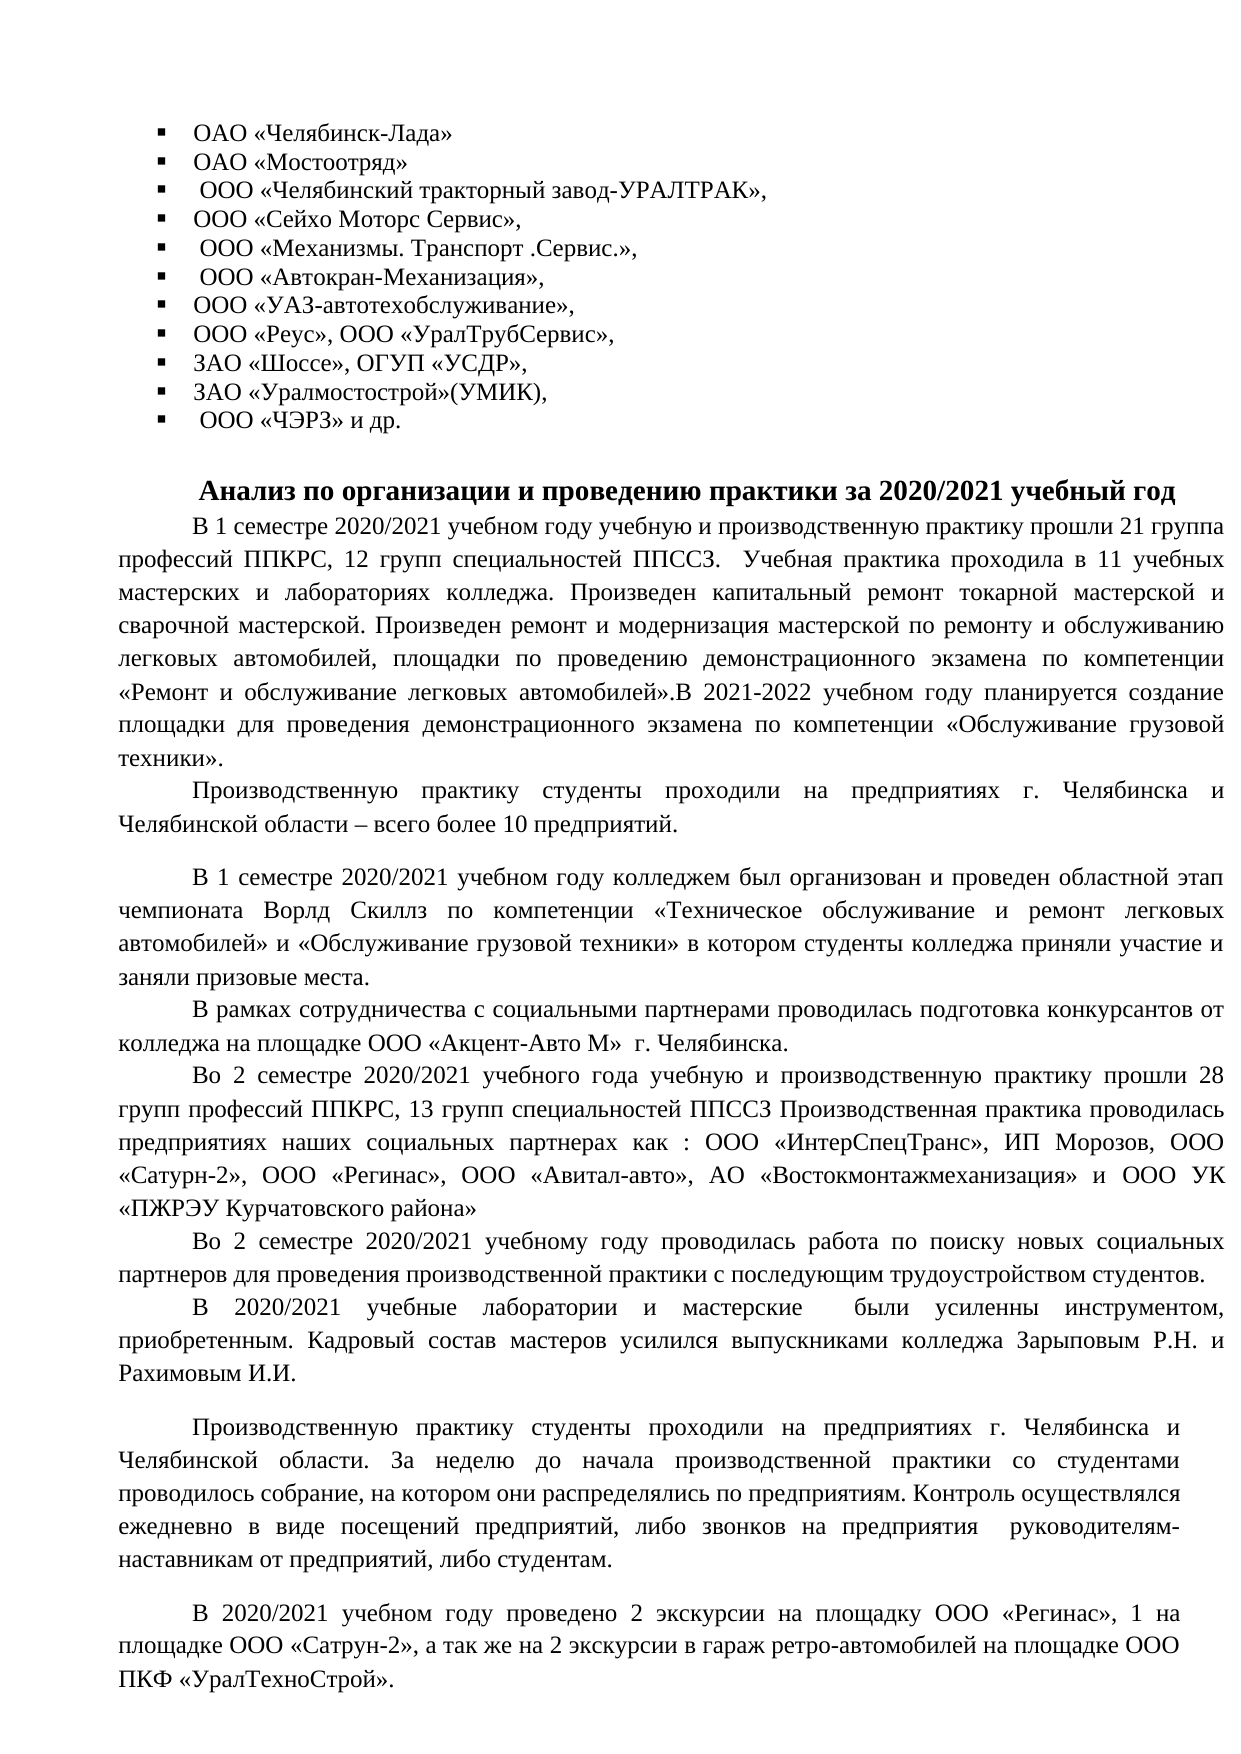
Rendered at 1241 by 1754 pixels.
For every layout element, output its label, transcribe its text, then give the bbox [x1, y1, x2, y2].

list ООО «Автокран-Механизация», [156, 262, 1181, 291]
list ОАО «Мостоотряд» [156, 147, 1181, 176]
list ООО «Механизмы. Транспорт .Сервис.», [156, 233, 1181, 262]
list ЗАО «Уралмостострой»(УМИК), [156, 377, 1181, 406]
list ЗАО «Шоссе», ОГУП «УСДР», [156, 348, 1181, 377]
list ООО «Реус», ООО «УралТрубСервис», [156, 319, 1181, 348]
subtitle Во 2 семестре 2020/2021 учебного года учебную и производственную практику прошли 28 групп профессий ППКРС, 13 групп специальностей ППССЗ Производственная практика проводилась предприятиях наших социальных партнерах как : ООО «ИнтерСпецТранс», ИП Морозов, ООО «Сатурн-2», ООО «Регинас», ООО «Авитал-авто», АО «Востокмонтажмеханизация» и ООО УК «ПЖРЭУ Курчатовского района» [118, 1061, 1225, 1221]
subtitle В рамках сотрудничества с социальными партнерами проводилась подготовка конкурсантов от колледжа на площадке ООО «Акцент-Авто М» г. Челябинска. [118, 994, 1225, 1056]
list Анализ по организации и проведению практики за 2020/2021 учебный год [193, 473, 1181, 506]
list ООО «Челябинский тракторный завод-УРАЛТРАК», [156, 176, 1181, 204]
list Производственную практику студенты проходили на предприятиях г. Челябинска и Челябинской области – всего более 10 предприятий. [118, 776, 1225, 837]
text Производственную практику студенты проходили на предприятиях г. Челябинска и Челябинской области. За неделю до начала производственной практики со студентами проводилось собрание, на котором они распределялись по предприятиям. Контроль осуществлялся ежедневно в виде посещений предприятий, либо звонков на предприятия руководителям-наставникам от предприятий, либо студентам. [118, 1412, 1181, 1572]
list В 1 семестре 2020/2021 учебном году учебную и производственную практику прошли 21 группа профессий ППКРС, 12 групп специальностей ППССЗ. Учебная практика проходила в 11 учебных мастерских и лабораториях колледжа. Произведен капитальный ремонт токарной мастерской и сварочной мастерской. Произведен ремонт и модернизация мастерской по ремонту и обслуживанию легковых автомобилей, площадки по проведению демонстрационного экзамена по компетенции «Ремонт и обслуживание легковых автомобилей».В 2021-2022 учебном году планируется создание площадки для проведения демонстрационного экзамена по компетенции «Обслуживание грузовой техники». [118, 511, 1225, 771]
list ООО «УАЗ-автотехобслуживание», [156, 291, 1181, 319]
list ООО «ЧЭРЗ» и др. [156, 406, 1181, 434]
text В 2020/2021 учебные лаборатории и мастерские были усиленны инструментом, приобретенным. Кадровый состав мастеров усилился выпускниками колледжа Зарыповым Р.Н. и Рахимовым И.И. [118, 1292, 1225, 1387]
subtitle В 2020/2021 учебном году проведено 2 экскурсии на площадку ООО «Регинас», 1 на площадке ООО «Сатрун-2», а так же на 2 экскурсии в гараж ретро-автомобилей на площадке ООО ПКФ «УралТехноСтрой». [118, 1598, 1181, 1692]
subtitle Во 2 семестре 2020/2021 учебному году проводилась работа по поиску новых социальных партнеров для проведения производственной практики с последующим трудоустройством студентов. [118, 1226, 1225, 1287]
list ООО «Сейхо Моторс Сервис», [156, 204, 1181, 233]
subtitle В 1 семестре 2020/2021 учебном году колледжем был организован и проведен областной этап чемпионата Ворлд Скиллз по компетенции «Техническое обслуживание и ремонт легковых автомобилей» и «Обслуживание грузовой техники» в котором студенты колледжа приняли участие и заняли призовые места. [118, 862, 1225, 990]
list ОАО «Челябинск-Лада» [156, 118, 1181, 147]
